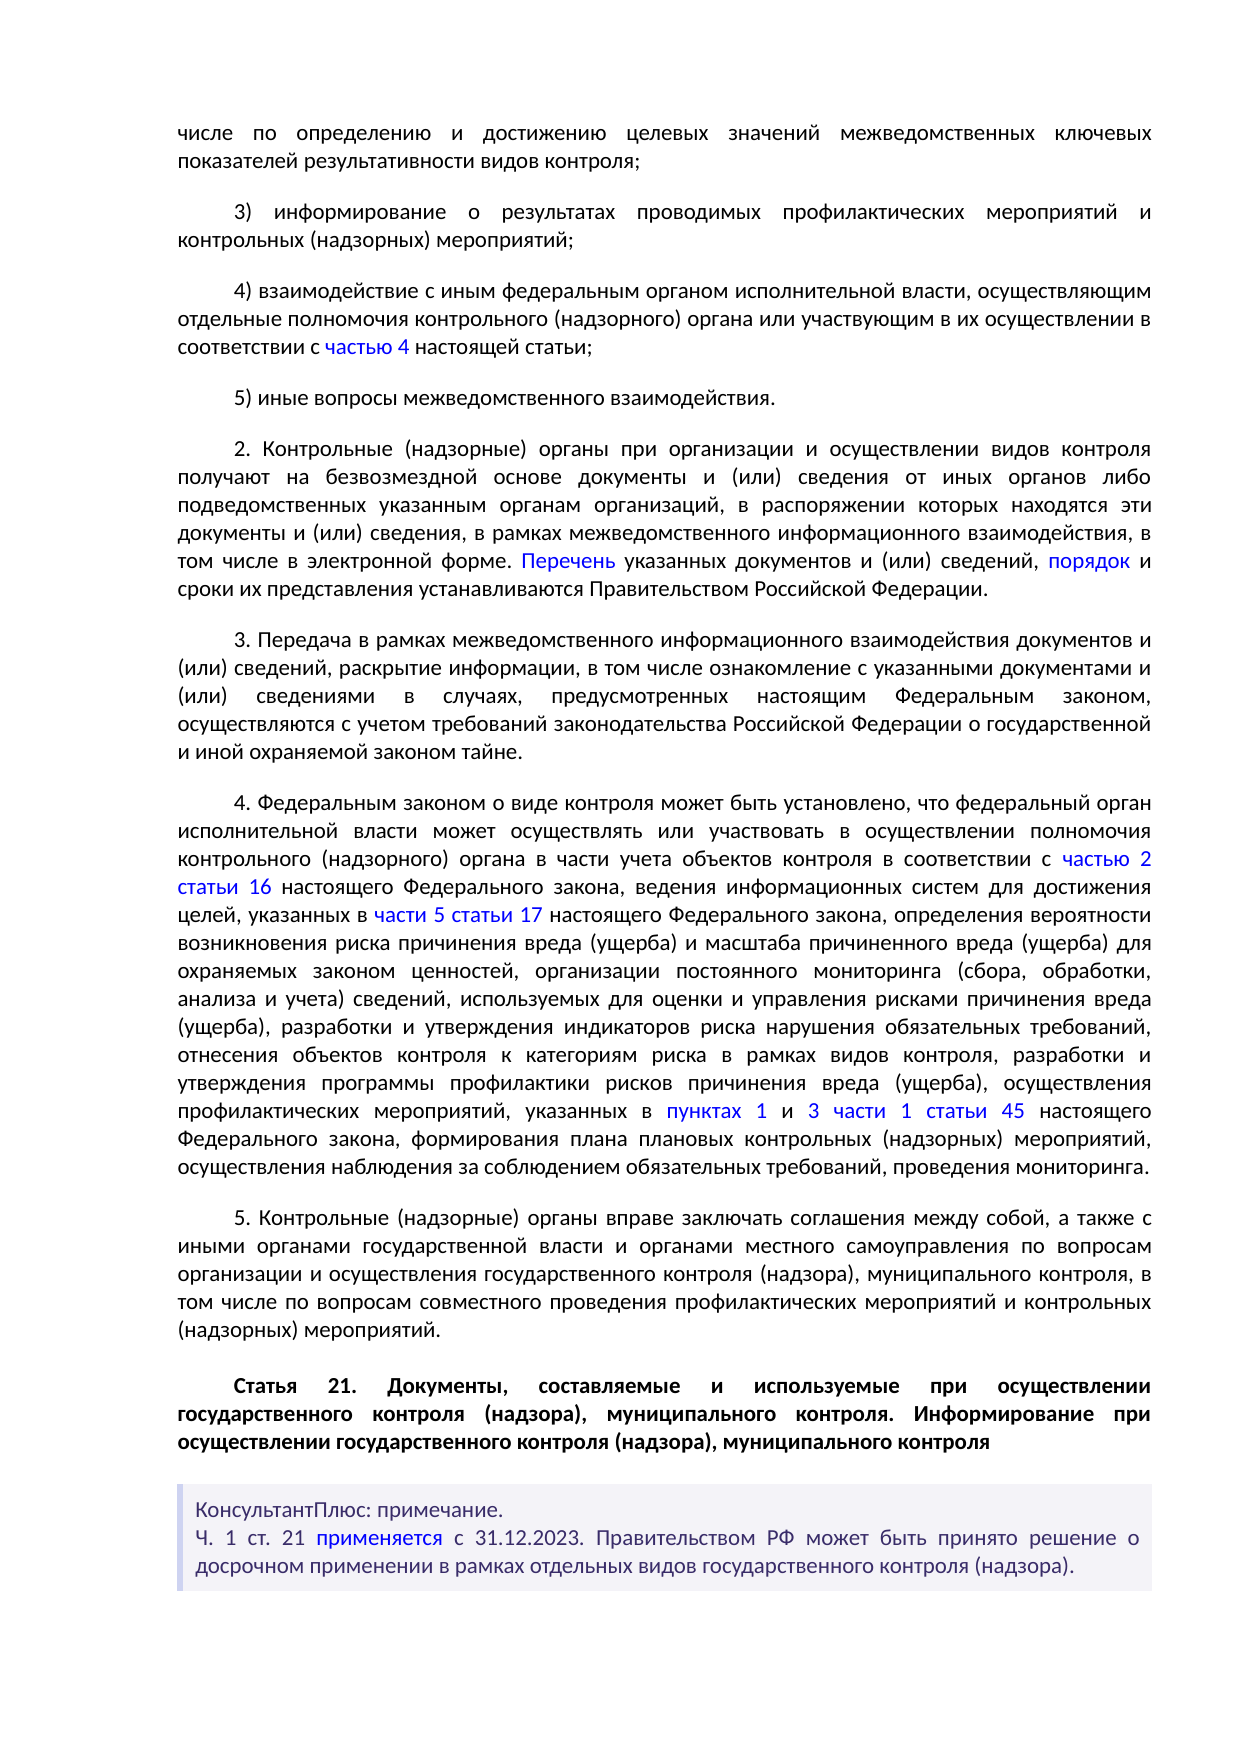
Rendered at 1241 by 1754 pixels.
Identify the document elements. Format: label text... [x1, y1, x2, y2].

text 3. Передача в рамках межведомственного информационного взаимодействия документов и (или) сведений, раскрытие информации, в том числе ознакомление с указанными документами и (или) сведениями в случаях, предусмотренных настоящим Федеральным законом, осуществляются с учетом требований законодательства Российской Федерации о государственной и иной охраняемой законом тайне. [177, 625, 1152, 765]
table_header [1140, 1484, 1152, 1591]
title Статья 21. Документы, составляемые и используемые при осуществлении государственного контроля (надзора), муниципального контроля. Информирование при осуществлении государственного контроля (надзора), муниципального контроля [177, 1371, 1152, 1455]
text 5. Контрольные (надзорные) органы вправе заключать соглашения между собой, а также с иными органами государственной власти и органами местного самоуправления по вопросам организации и осуществления государственного контроля (надзора), муниципального контроля, в том числе по вопросам совместного проведения профилактических мероприятий и контрольных (надзорных) мероприятий. [177, 1203, 1152, 1343]
text 2. Контрольные (надзорные) органы при организации и осуществлении видов контроля получают на безвозмездной основе документы и (или) сведения от иных органов либо подведомственных указанным органам организаций, в распоряжении которых находятся эти документы и (или) сведения, в рамках межведомственного информационного взаимодействия, в том числе в электронной форме. Перечень указанных документов и (или) сведений, порядок и сроки их представления устанавливаются Правительством Российской Федерации. [177, 434, 1152, 602]
text 3) информирование о результатах проводимых профилактических мероприятий и контрольных (надзорных) мероприятий; [177, 197, 1152, 253]
text 5) иные вопросы межведомственного взаимодействия. [177, 383, 1152, 411]
table_header [177, 1484, 183, 1591]
table_header КонсультантПлюс: примечание. Ч. 1 ст. 21 применяется с 31.12.2023. Правительством РФ может быть принято решение о досрочном применении в рамках отдельных видов государственного контроля (надзора). [195, 1484, 1140, 1591]
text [177, 118, 1152, 174]
text 4. Федеральным законом о виде контроля может быть установлено, что федеральный орган исполнительной власти может осуществлять или участвовать в осуществлении полномочия контрольного (надзорного) органа в части учета объектов контроля в соответствии с частью 2 статьи 16 настоящего Федерального закона, ведения информационных систем для достижения целей, указанных в части 5 статьи 17 настоящего Федерального закона, определения вероятности возникновения риска причинения вреда (ущерба) и масштаба причиненного вреда (ущерба) для охраняемых законом ценностей, организации постоянного мониторинга (сбора, обработки, анализа и учета) сведений, используемых для оценки и управления рисками причинения вреда (ущерба), разработки и утверждения индикаторов риска нарушения обязательных требований, отнесения объектов контроля к категориям риска в рамках видов контроля, разработки и утверждения программы профилактики рисков причинения вреда (ущерба), осуществления профилактических мероприятий, указанных в пунктах 1 и 3 части 1 статьи 45 настоящего Федерального закона, формирования плана плановых контрольных (надзорных) мероприятий, осуществления наблюдения за соблюдением обязательных требований, проведения мониторинга. [177, 788, 1152, 1180]
table_header [183, 1484, 195, 1591]
text 4) взаимодействие с иным федеральным органом исполнительной власти, осуществляющим отдельные полномочия контрольного (надзорного) органа или участвующим в их осуществлении в соответствии с частью 4 настоящей статьи; [177, 276, 1152, 360]
